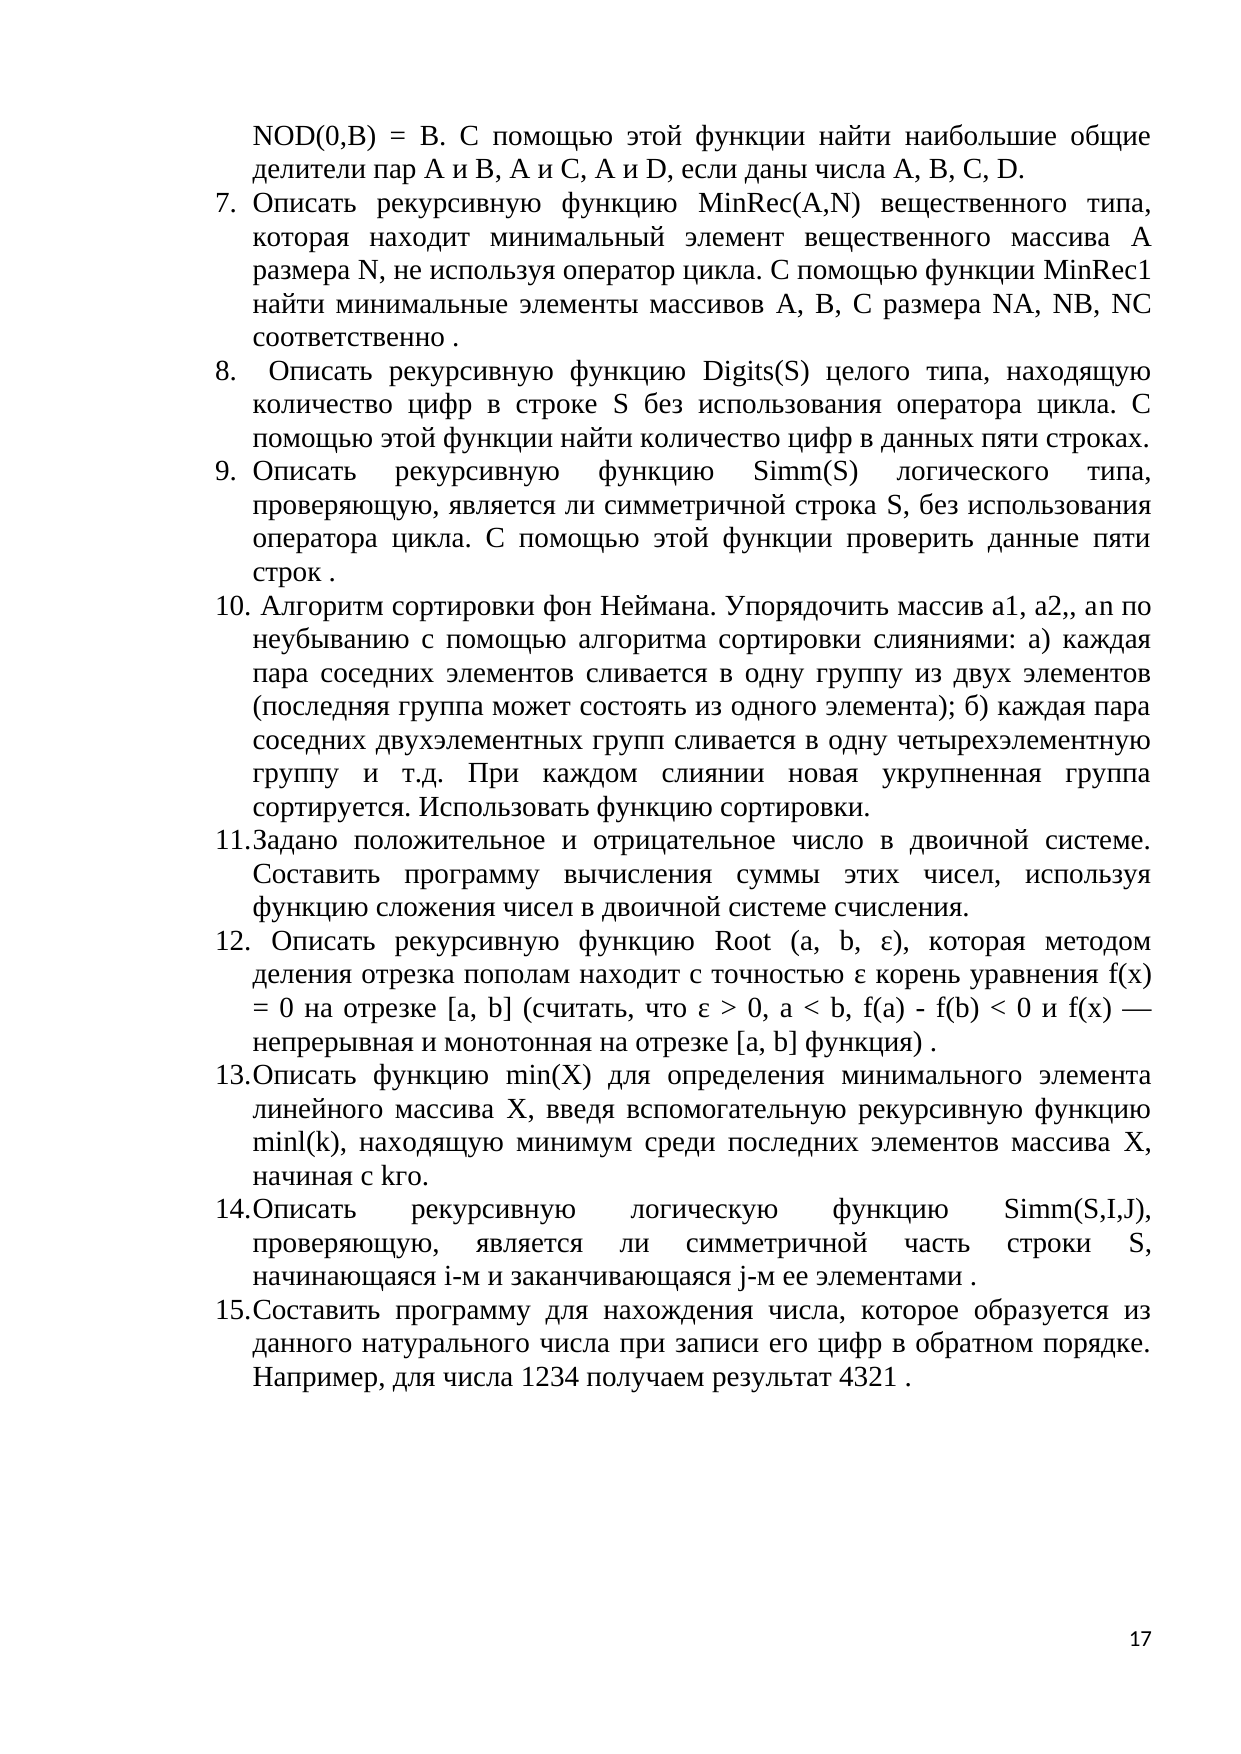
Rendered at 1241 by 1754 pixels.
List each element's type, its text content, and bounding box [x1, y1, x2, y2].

list Описать рекурсивную логическую функцию Simm(S,I,J), проверяющую, является ли симметричной часть строки S, начинающаяся i-м и заканчивающаяся j-м ее элементами . [215, 1191, 1152, 1292]
list Описать рекурсивную функцию Root (а, b, ε), которая методом деления отрезка пополам находит с точностью ε корень уравнения f(x) = 0 на отрезке [а, b] (считать, что ε > 0, а < b, f(a) - f(b) < 0 и f(x) — непрерывная и монотонная на отрезке [а, b] функция) . [215, 923, 1152, 1057]
list Составить программу для нахождения числа, которое образуется из данного натурального числа при записи его цифр в обратном порядке. Например, для числа 1234 получаем результат 4321 . [215, 1292, 1152, 1393]
list Описать рекурсивную функцию Digits(S) целого типа, находящую количество цифр в строке S без использования оператора цикла. С помощью этой функции найти количество цифр в данных пяти строках. [215, 353, 1152, 453]
list Алгоритм сортировки фон Неймана. Упорядочить массив а1, а2,, аn по неубыванию с помощью алгоритма сортировки слияниями: а) каждая пара соседних элементов сливается в одну группу из двух элементов (последняя группа может состоять из одного элемента); б) каждая пара соседних двухэлементных групп сливается в одну четырехэлементную группу и т.д. При каждом слиянии новая укрупненная группа сортируется. Использовать функцию сортировки. [215, 588, 1152, 822]
list Описать рекурсивную функцию Simm(S) логического типа, проверяющую, является ли симметричной строка S, без использования оператора цикла. С помощью этой функции проверить данные пяти строк . [215, 453, 1152, 588]
list Описать рекурсивную функцию MinRec(A,N) вещественного типа, которая находит минимальный элемент вещественного массива A размера N, не используя оператор цикла. С помощью функции MinRec1 найти минимальные элементы массивов A, B, C размера NA, NB, NC соответственно . [215, 185, 1152, 353]
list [215, 118, 1152, 185]
list Задано положительное и отрицательное число в двоичной системе. Составить программу вычисления суммы этих чисел, используя функцию сложения чисел в двоичной системе счисления. [215, 822, 1152, 923]
list Описать функцию min(X) для определения минимального элемента линейного массива X, введя вспомогательную рекурсивную функцию minl(k), находящую минимум среди последних элементов массива X, начиная с kго. [215, 1057, 1152, 1191]
